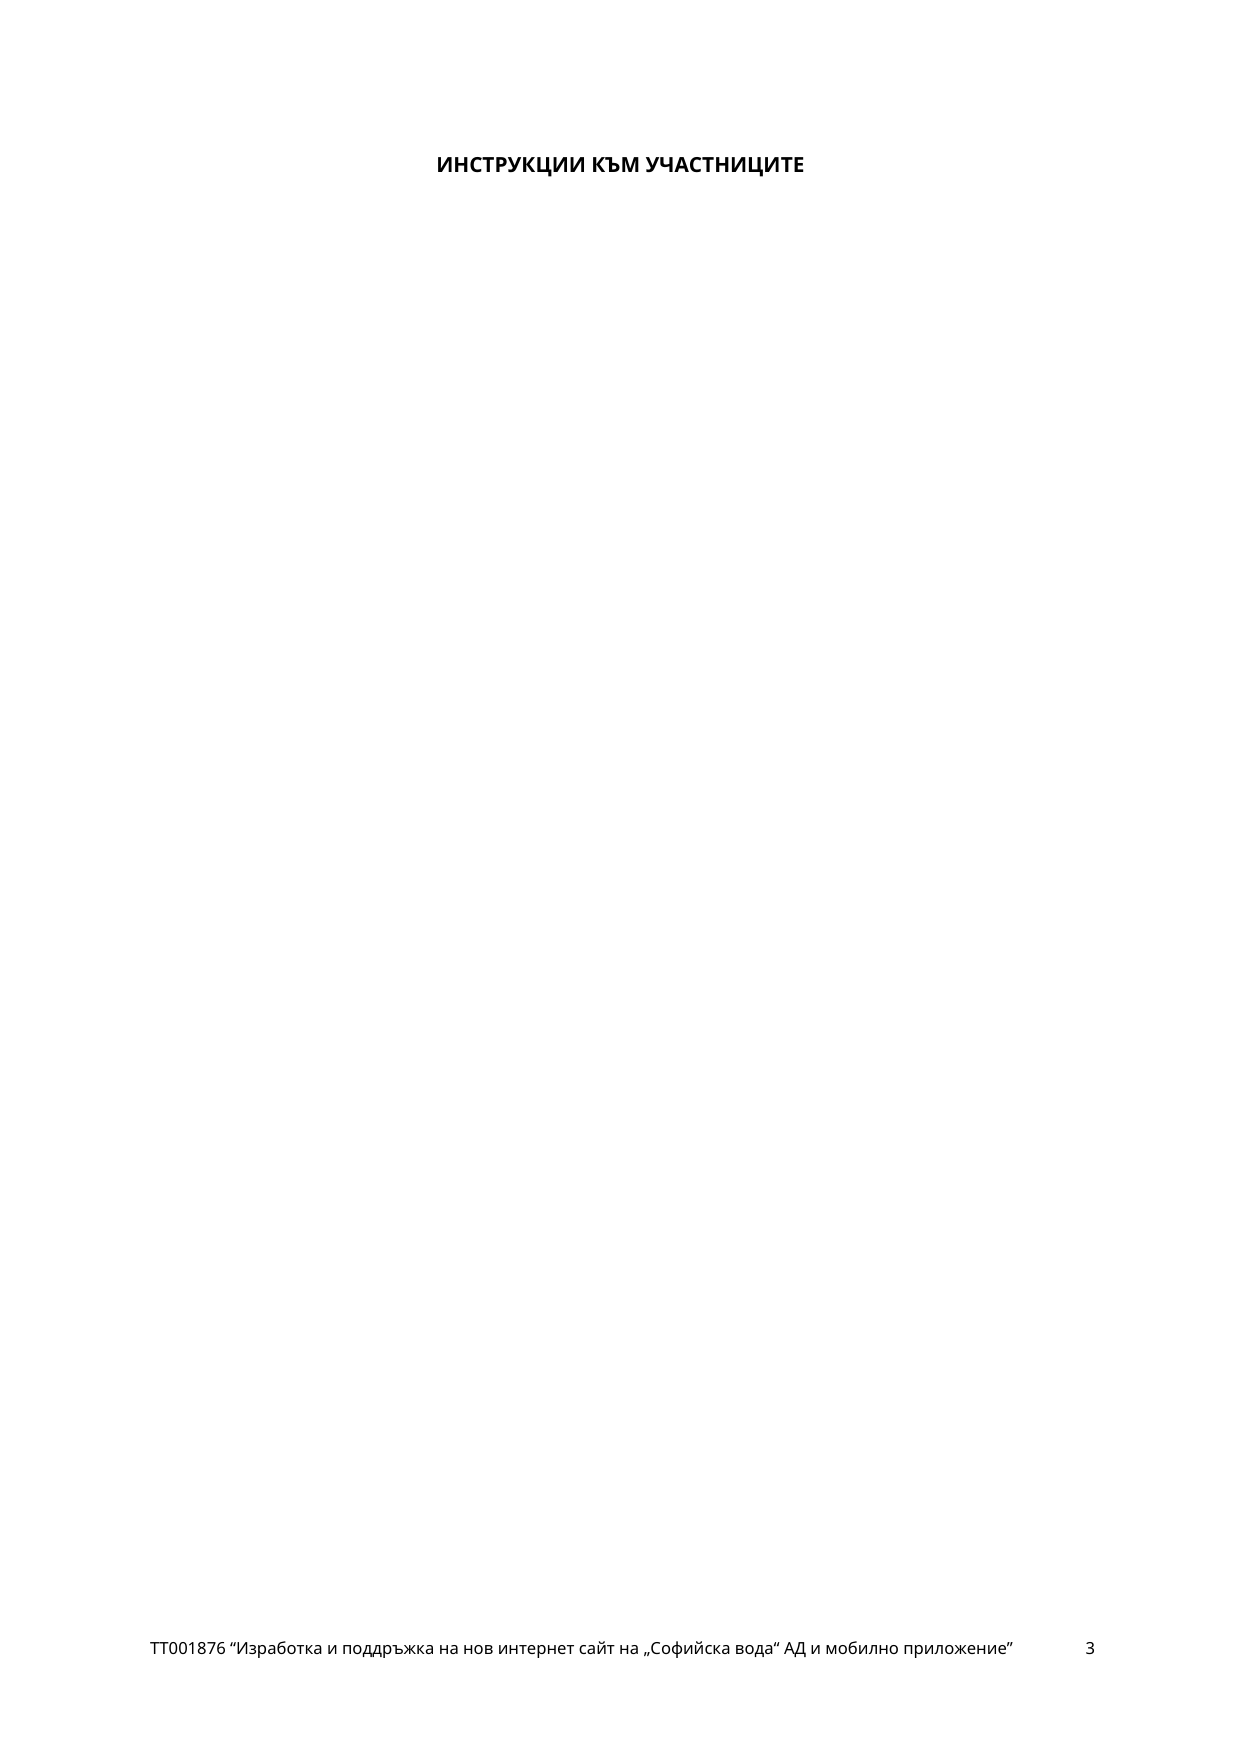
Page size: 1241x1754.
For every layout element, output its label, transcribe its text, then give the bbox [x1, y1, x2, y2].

text ИНСТРУКЦИИ КЪМ УЧАСТНИЦИТЕ [150, 150, 1090, 178]
